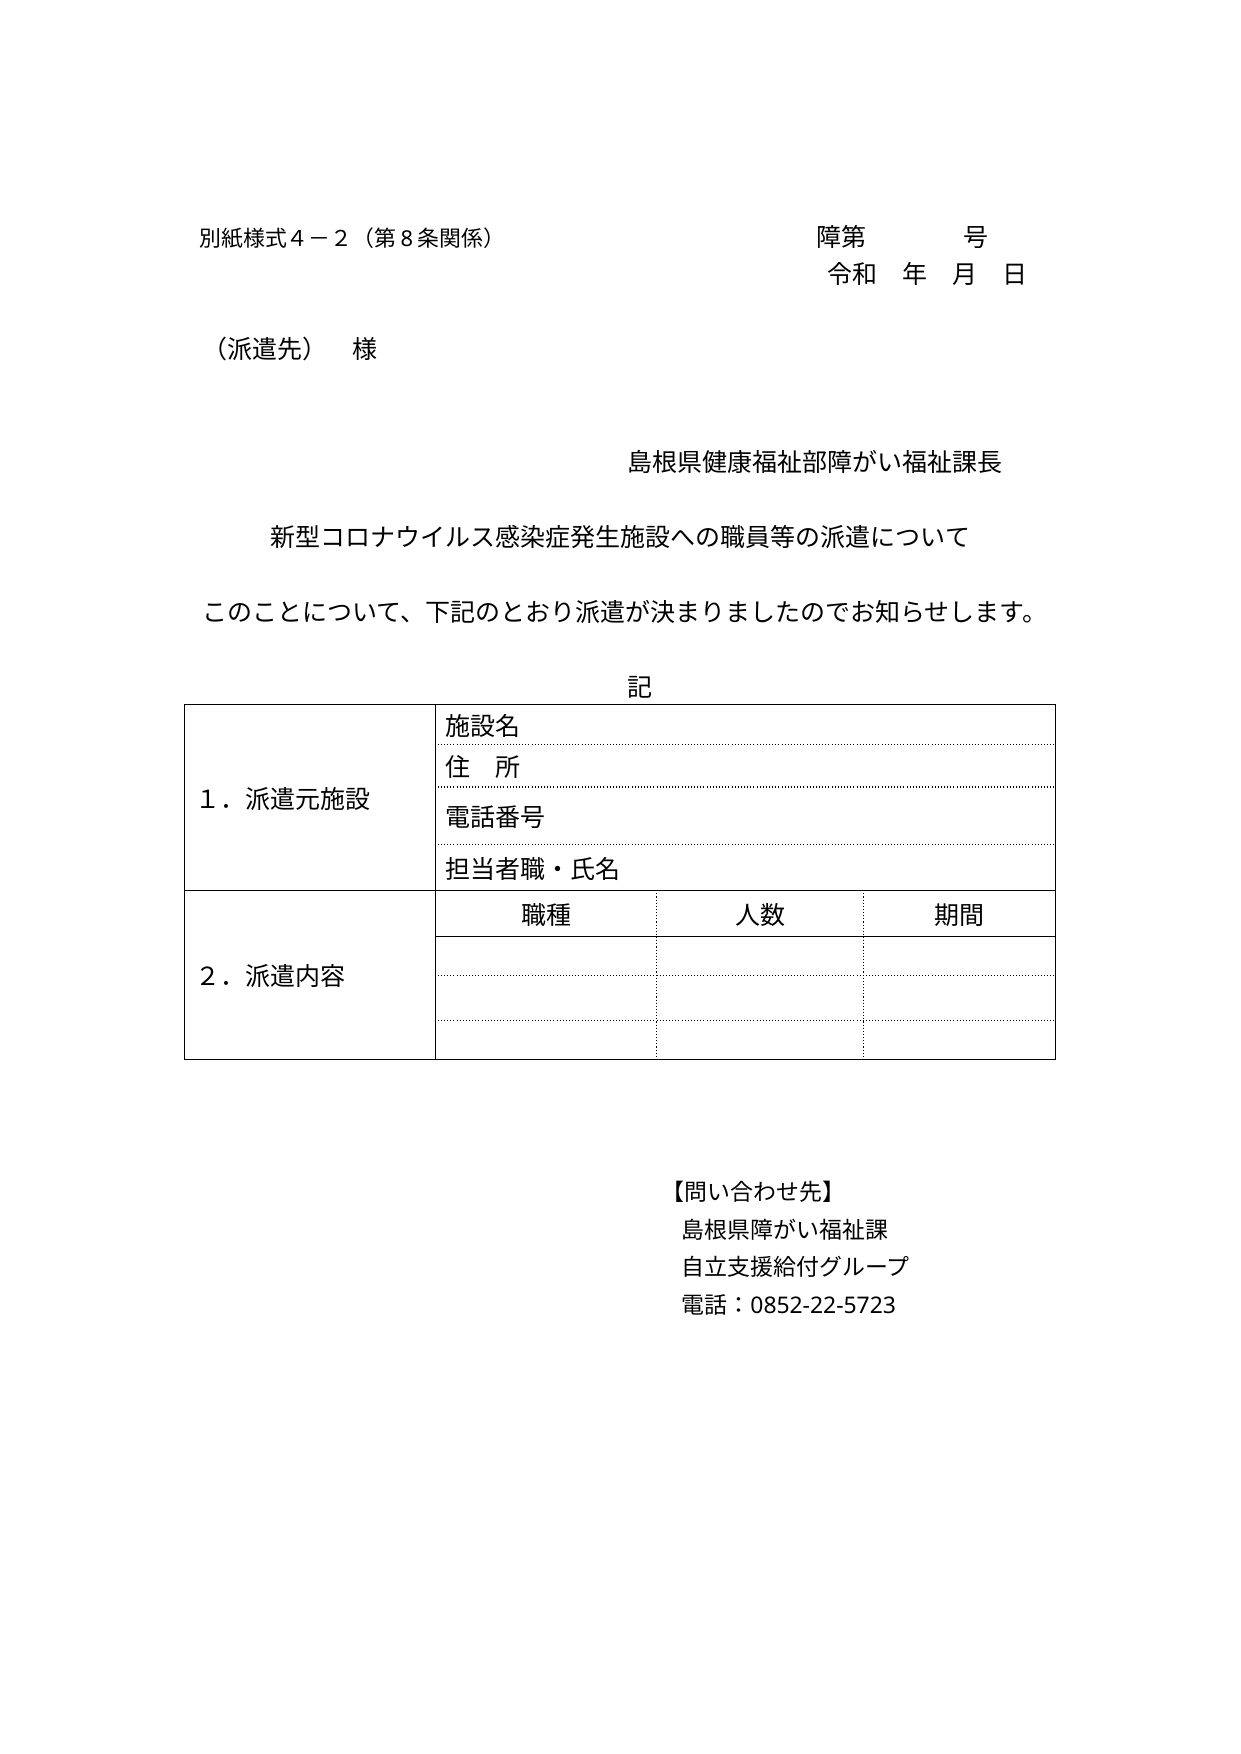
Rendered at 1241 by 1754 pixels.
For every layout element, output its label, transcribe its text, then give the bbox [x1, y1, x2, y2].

table_header 施設名 [436, 705, 1055, 744]
table_cell [436, 1020, 657, 1058]
table_cell [657, 1020, 863, 1058]
text 新型コロナウイルス感染症発生施設への職員等の派遣について [177, 517, 1063, 554]
table_cell [436, 937, 657, 974]
table_cell [863, 937, 1055, 974]
table_cell [436, 975, 657, 1020]
table_cell 人数 [657, 891, 863, 936]
text （派遣先） 様 [177, 329, 1063, 367]
text 自立支援給付グループ [177, 1247, 1063, 1284]
text 記 [177, 667, 1063, 704]
table_cell [657, 937, 863, 974]
text このことについて、下記のとおり派遣が決まりましたのでお知らせします。 [177, 592, 1063, 629]
table_cell [657, 975, 863, 1020]
table_cell 住 所 [436, 744, 1055, 786]
text 令和 年 月 日 [177, 254, 1063, 292]
table_cell 電話番号 [436, 786, 1055, 844]
table_cell [863, 975, 1055, 1020]
table_cell ２．派遣内容 [185, 891, 435, 1058]
table_cell 期間 [863, 891, 1055, 936]
table_cell 担当者職・氏名 [436, 844, 1055, 890]
text 電話：0852-22-5723 [177, 1284, 1063, 1322]
text 島根県障がい福祉課 [177, 1209, 1063, 1247]
table_cell [863, 1020, 1055, 1058]
table_header １．派遣元施設 [185, 705, 435, 890]
text 【問い合わせ先】 [637, 1134, 1063, 1209]
table_cell 職種 [436, 891, 657, 936]
text 別紙様式４－２（第8条関係） 障第 号 [177, 217, 1063, 254]
text 島根県健康福祉部障がい福祉課長 [177, 442, 1063, 479]
